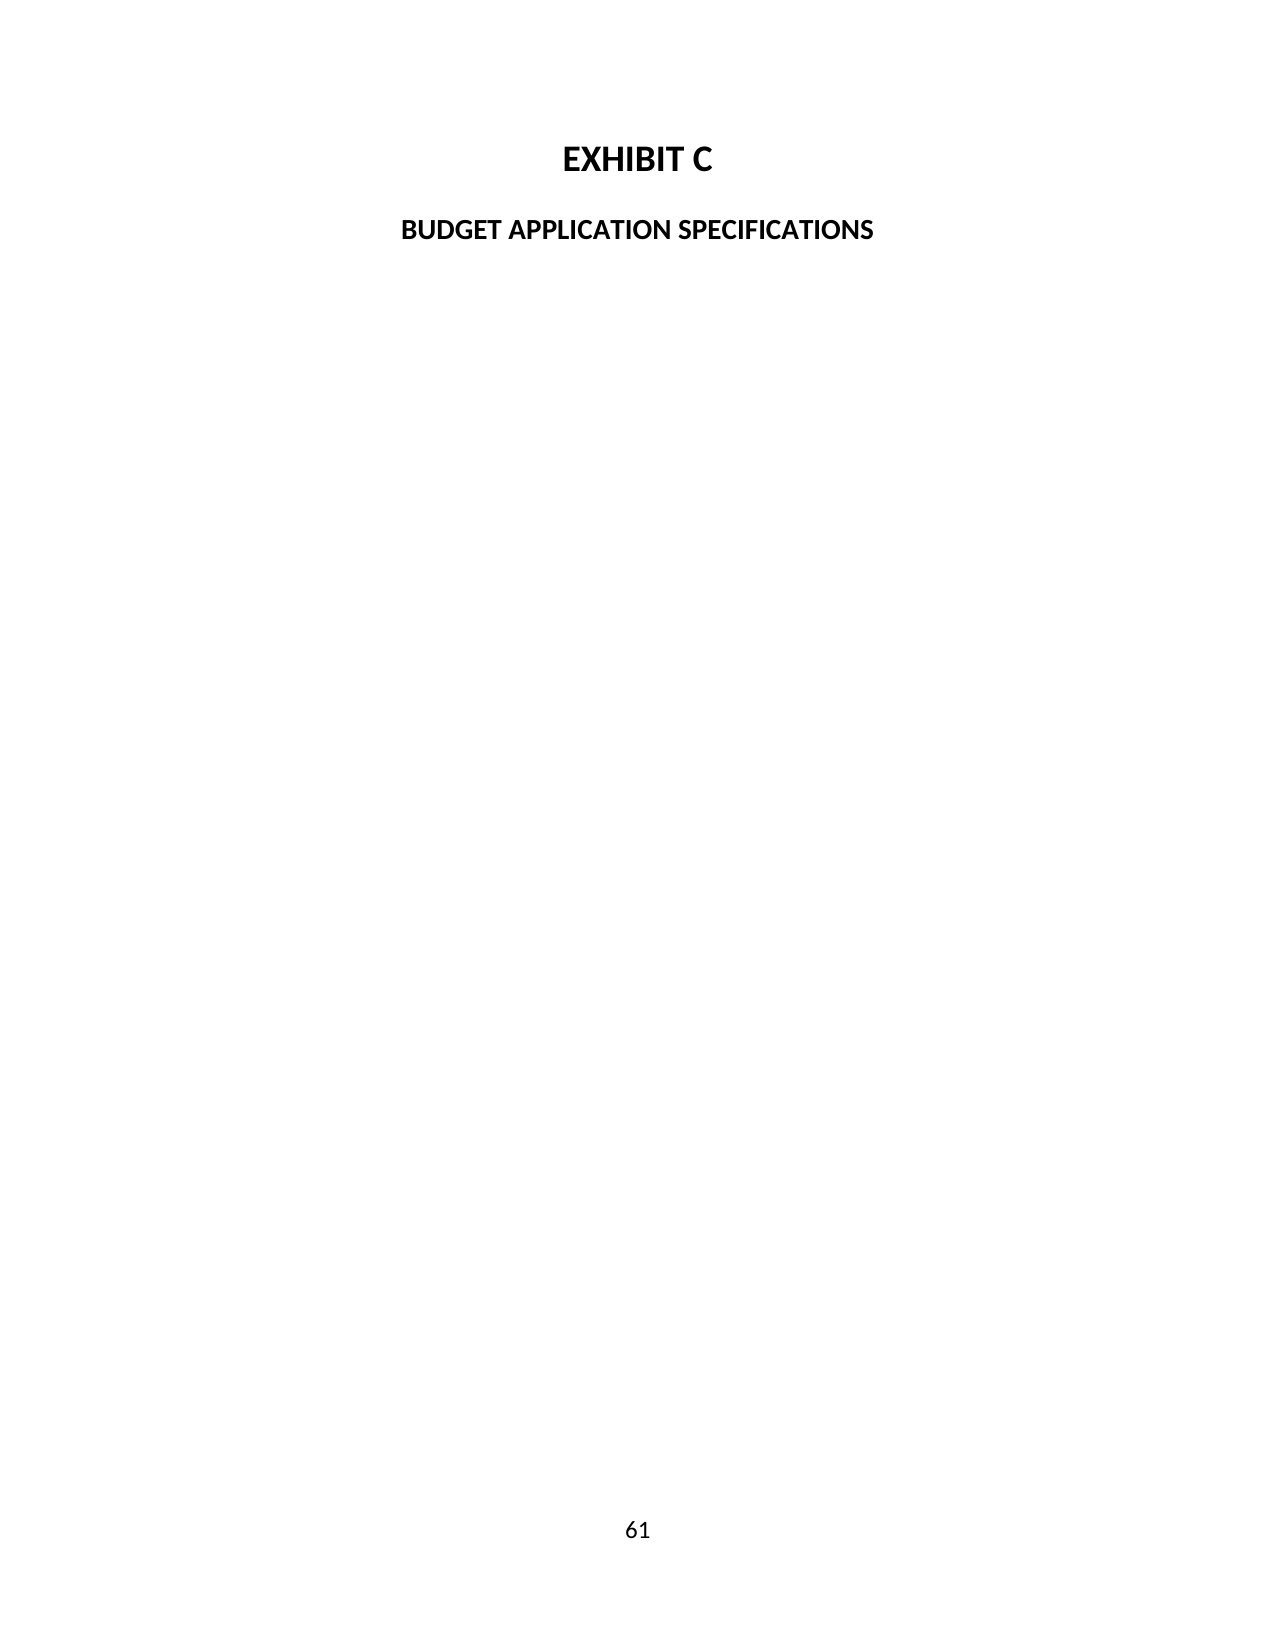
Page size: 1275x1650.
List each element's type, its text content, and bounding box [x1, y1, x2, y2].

subtitle BUDGET APPLICATION SPECIFICATIONS [120, 211, 1155, 247]
subtitle EXHIBIT C [120, 135, 1155, 181]
